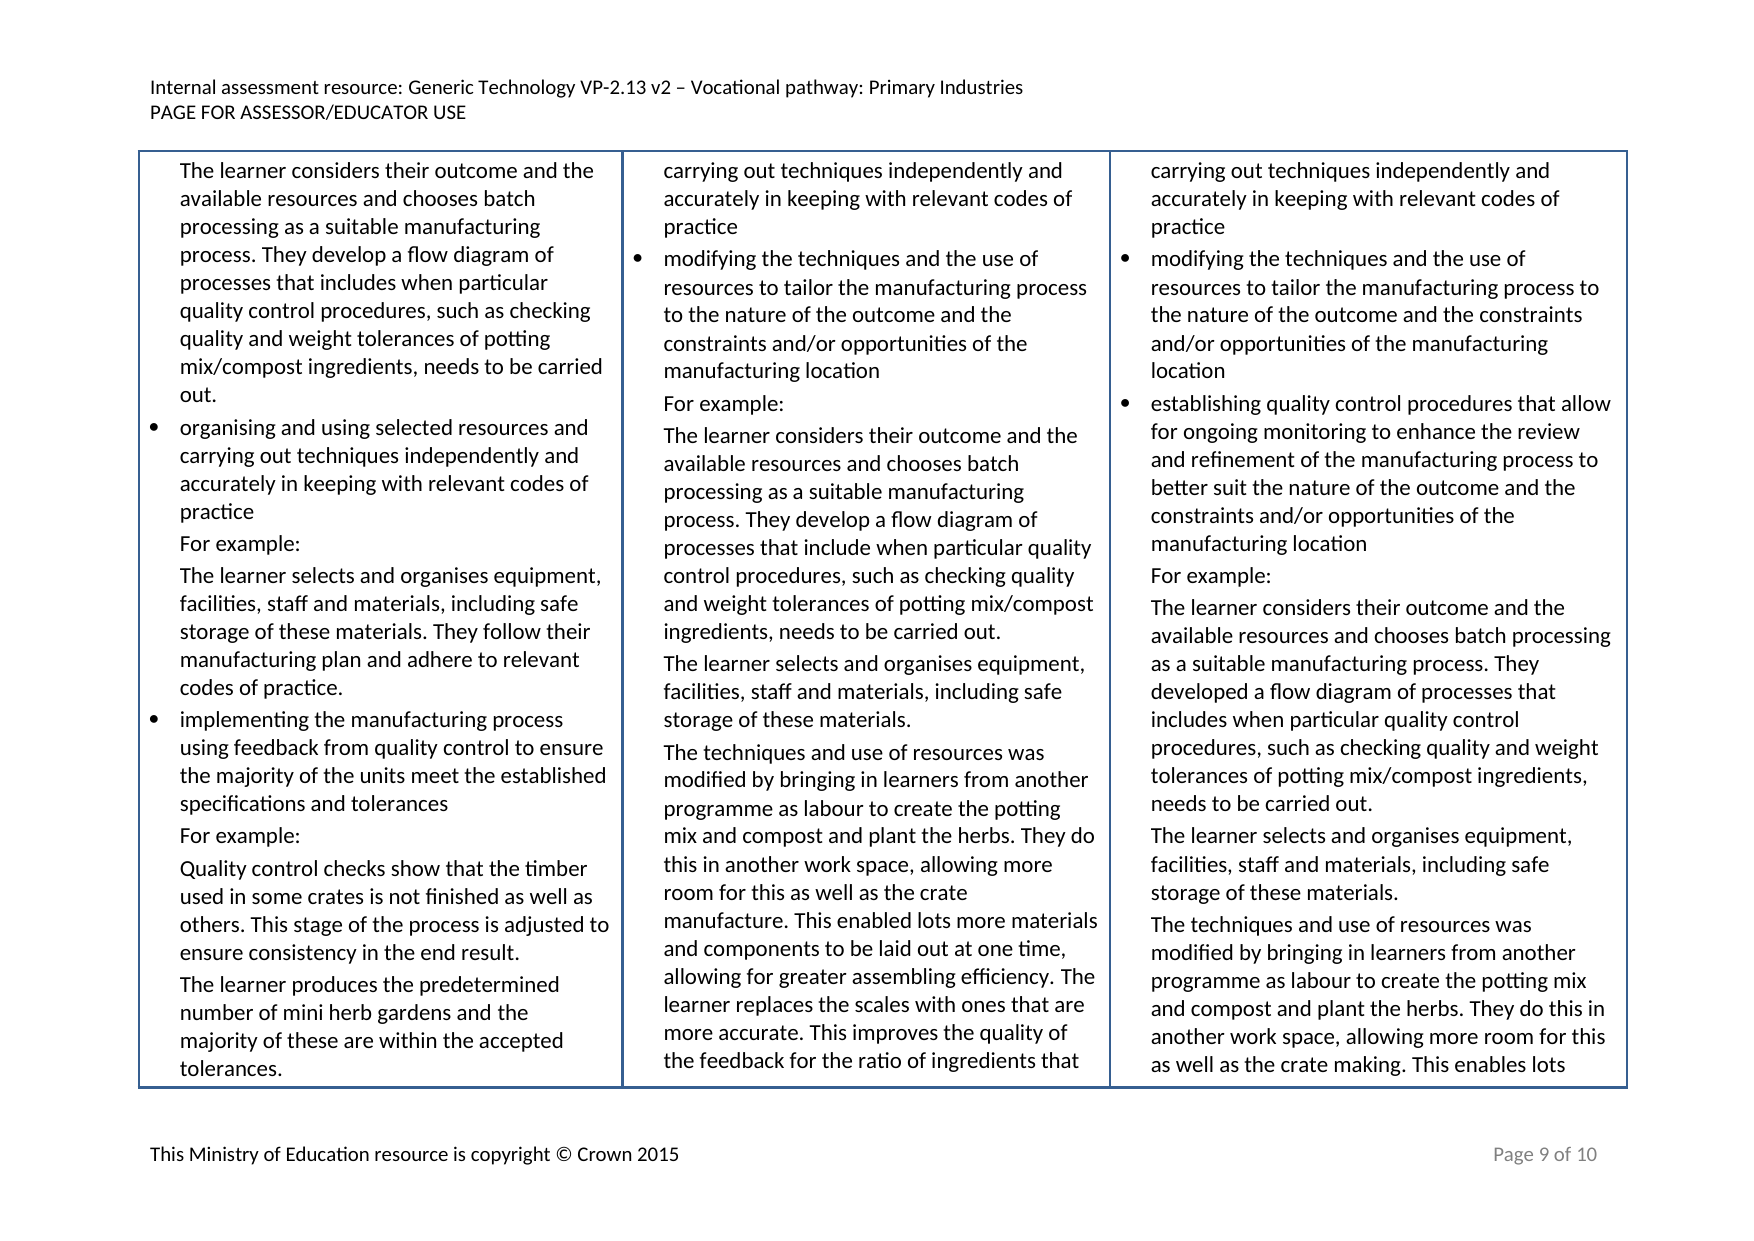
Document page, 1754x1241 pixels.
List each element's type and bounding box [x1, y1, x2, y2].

table_cell [140, 152, 621, 1086]
table_cell [1111, 152, 1626, 1086]
table_cell [624, 152, 1109, 1086]
